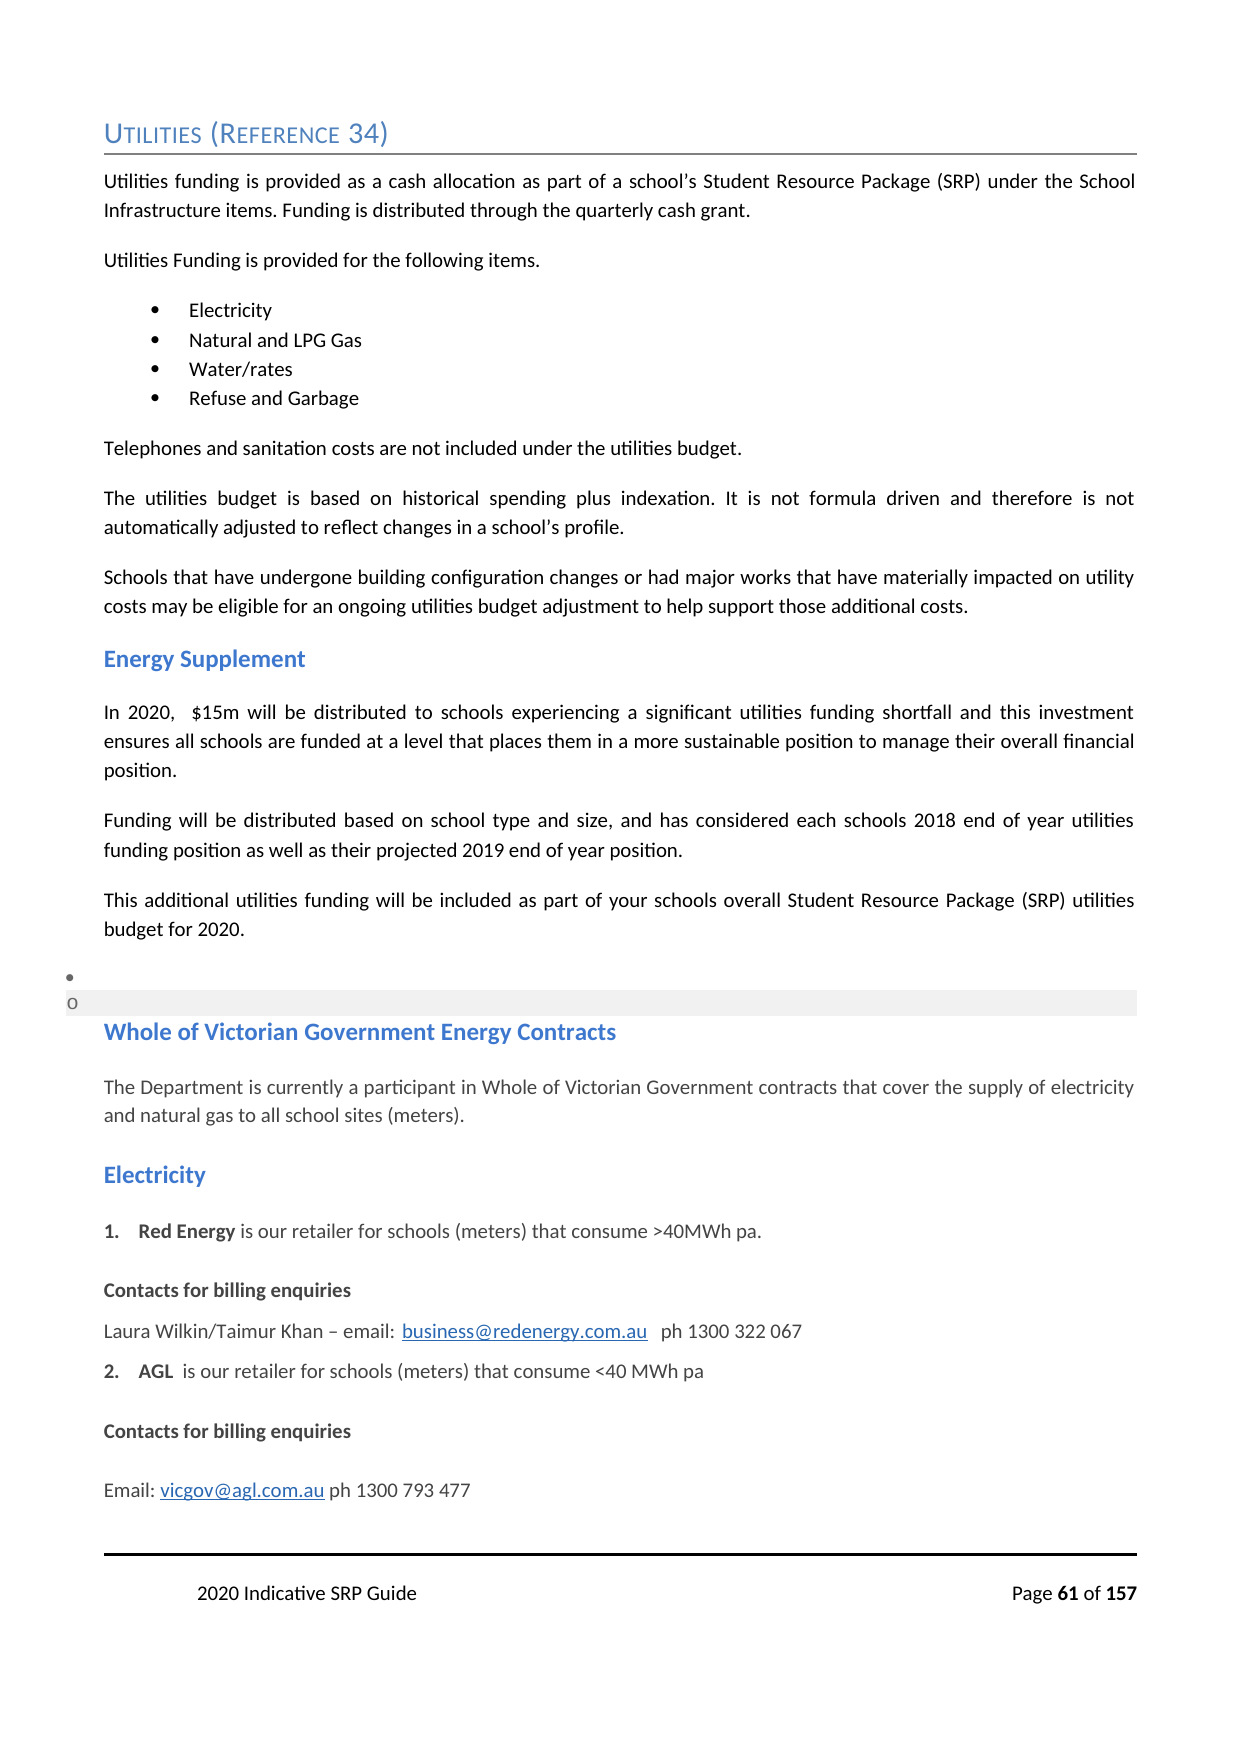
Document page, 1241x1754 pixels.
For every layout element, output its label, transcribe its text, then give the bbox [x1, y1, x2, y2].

text Email: vicgov@agl.com.au ph 1300 793 477 [103, 1474, 1137, 1503]
list Refuse and Garbage [151, 385, 1137, 411]
text The utilities budget is based on historical spending plus indexation. It is not formula driven and therefore is not automatically adjusted to reflect changes in a school’s profile. [103, 485, 1137, 540]
list Natural and LPG Gas [151, 327, 1137, 352]
text Laura Wilkin/Taimur Khan – email: business@redenergy.com.au ph 1300 322 067 [103, 1315, 1137, 1343]
text 2. AGL is our retailer for schools (meters) that consume <40 MWh pa [103, 1356, 1137, 1384]
text Energy Supplement [103, 643, 1137, 674]
text Whole of Victorian Government Energy Contracts [103, 1016, 1137, 1046]
text Contacts for billing enquiries [103, 1274, 1137, 1303]
text Utilities funding is provided as a cash allocation as part of a school’s Student Resource Package (SRP) under the School Infrastructure items. Funding is distributed through the quarterly cash grant. [103, 168, 1137, 223]
text Schools that have undergone building configuration changes or had major works that have materially impacted on utility costs may be eligible for an ongoing utilities budget adjustment to help support those additional costs. [103, 564, 1137, 619]
list Electricity [151, 298, 1137, 323]
text The Department is currently a participant in Whole of Victorian Government contracts that cover the supply of electricity and natural gas to all school sites (meters). [103, 1072, 1137, 1128]
text Utilities Funding is provided for the following items. [103, 248, 1137, 273]
text Contacts for billing enquiries [103, 1415, 1137, 1443]
text This additional utilities funding will be included as part of your schools overall Student Resource Package (SRP) utilities budget for 2020. [103, 887, 1137, 941]
text Electricity [103, 1159, 1137, 1190]
text In 2020, $15m will be distributed to schools experiencing a significant utilities funding shortfall and this investment ensures all schools are funded at a level that places them in a more sustainable position to manage their overall financial position. [103, 699, 1137, 783]
text Telephones and sanitation costs are not included under the utilities budget. [103, 435, 1137, 461]
list Water/rates [151, 356, 1137, 381]
subtitle Utilities (Reference 34) [103, 114, 1137, 155]
text Funding will be distributed based on school type and size, and has considered each schools 2018 end of year utilities funding position as well as their projected 2019 end of year position. [103, 808, 1137, 862]
text 1. Red Energy is our retailer for schools (meters) that consume >40MWh pa. [103, 1215, 1137, 1243]
